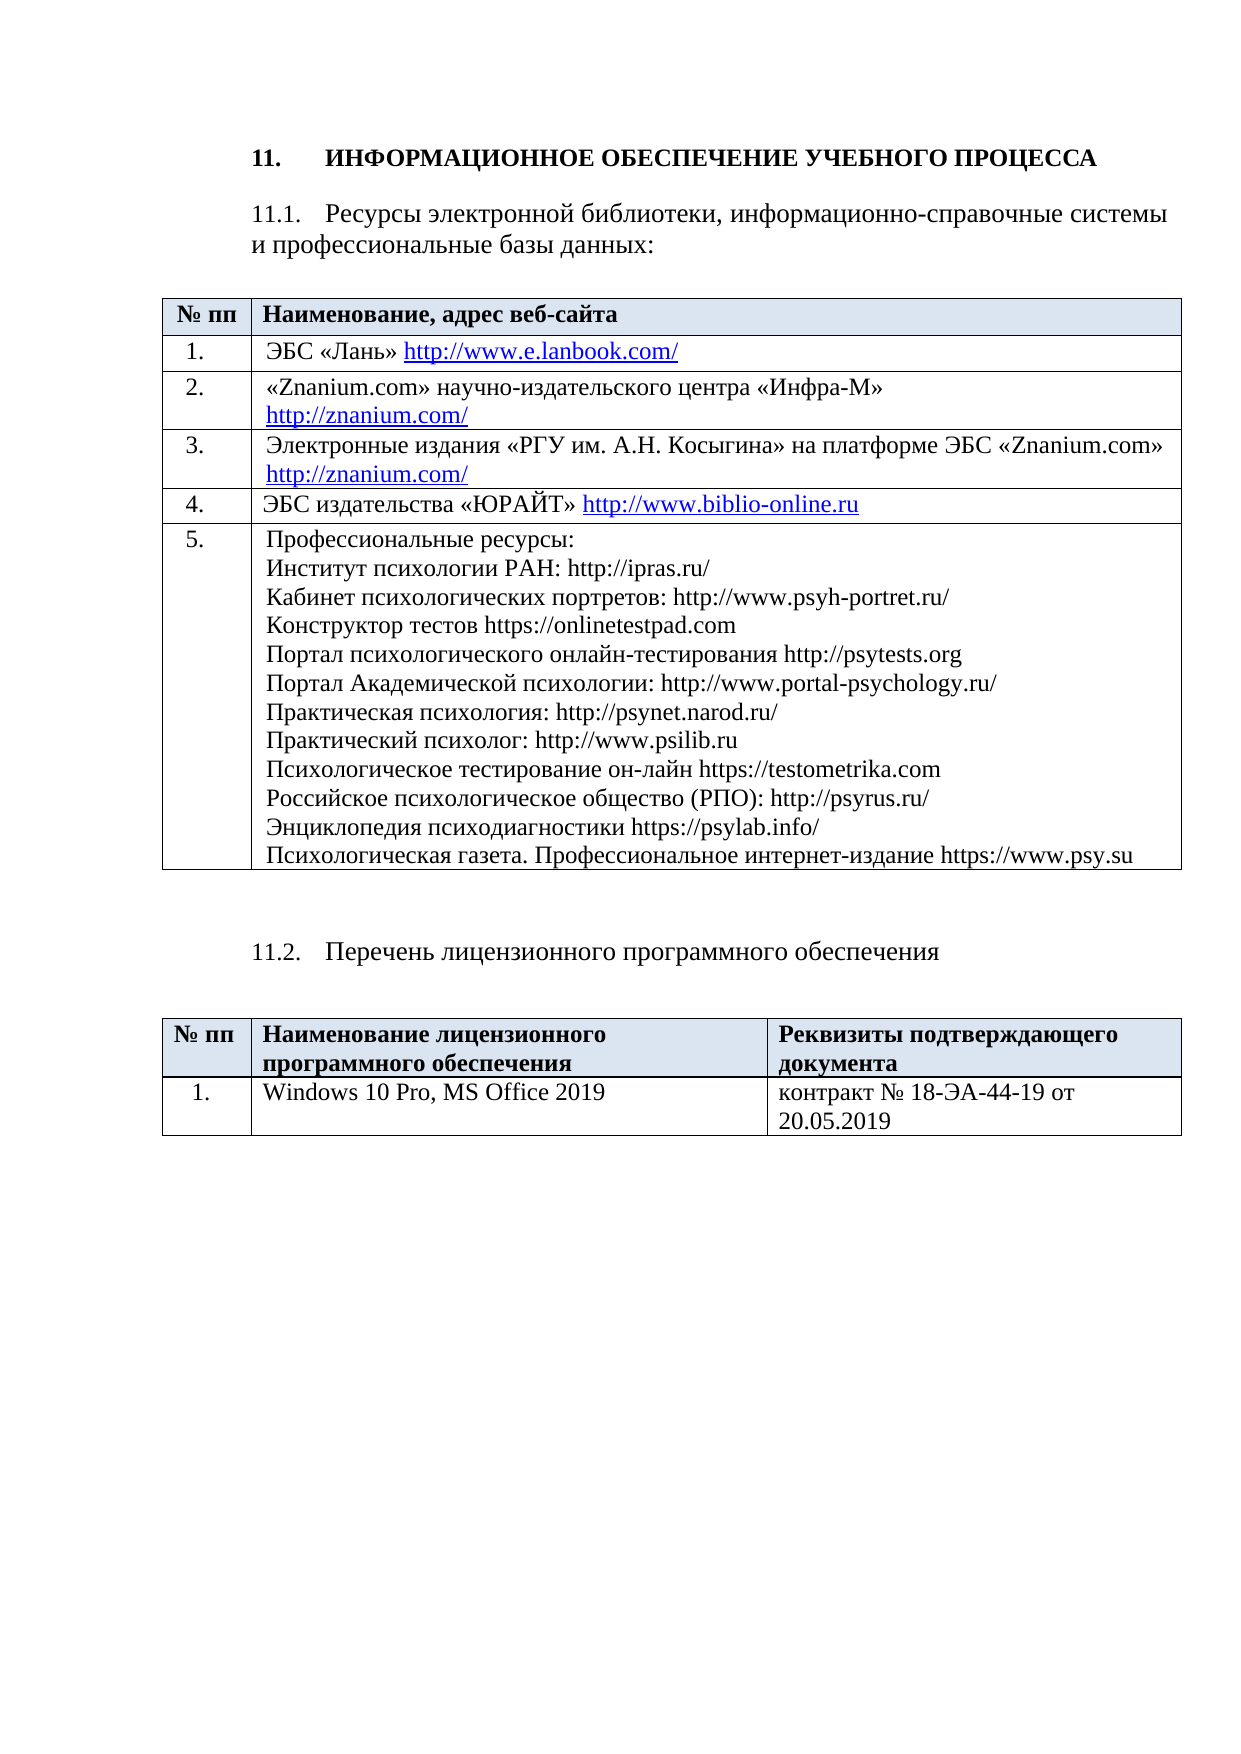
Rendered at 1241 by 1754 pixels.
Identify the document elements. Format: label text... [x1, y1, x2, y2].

table_header № пп [163, 299, 251, 335]
table_cell [163, 1078, 251, 1135]
table_header Наименование, адрес веб-сайта [252, 299, 1181, 335]
table_cell [163, 489, 251, 523]
table_header Наименование лицензионного программного обеспечения [252, 1019, 767, 1076]
subtitle Перечень лицензионного программного обеспечения [251, 935, 1181, 966]
table_header Реквизиты подтверждающего документа [768, 1019, 1181, 1076]
table_header № пп [163, 1019, 251, 1076]
table_cell ЭБС «Лань» http://www.e.lanbook.com/ [252, 336, 1181, 371]
table_cell Электронные издания «РГУ им. А.Н. Косыгина» на платформе ЭБС «Znanium.com» http://znanium.com/ [252, 430, 1181, 488]
table_cell [163, 372, 251, 429]
table_cell ЭБС издательства «ЮРАЙТ» http://www.biblio-online.ru [252, 489, 1181, 523]
table_cell [163, 336, 251, 371]
table_cell Windows 10 Pro, MS Office 2019 [252, 1078, 767, 1135]
table_cell [163, 524, 251, 869]
subtitle Ресурсы электронной библиотеки, информационно-справочные системы и профессиональные базы данных: [251, 197, 1181, 259]
table_cell контракт № 18-ЭА-44-19 от 20.05.2019 [768, 1078, 1181, 1135]
table_cell Профессиональные ресурсы: Институт психологии РАН: http://ipras.ru/ Кабинет психологических портретов: http://www.psyh-portret.ru/ Конструктор тестов https://onlinetestpad.com Портал психологического онлайн-тестирования http://psytests.org Портал Академической психологии: http://www.portal-psychology.ru/ Практическая психология: http://psynet.narod.ru/ Практический психолог: http://www.psilib.ru Психологическое тестирование он-лайн https://testometrika.com Российское психологическое общество (РПО): http://psyrus.ru/ Энциклопедия психодиагностики https://psylab.info/ Психологическая газета. Профессиональное интернет-издание https://www.psy.su [252, 524, 1181, 869]
subtitle ИНФОРМАЦИОННОЕ ОБЕСПЕЧЕНИЕ УЧЕБНОГО ПРОЦЕССА [251, 143, 1181, 172]
table_cell [163, 430, 251, 488]
table_cell «Znanium.com» научно-издательского центра «Инфра-М» http://znanium.com/ [252, 372, 1181, 429]
